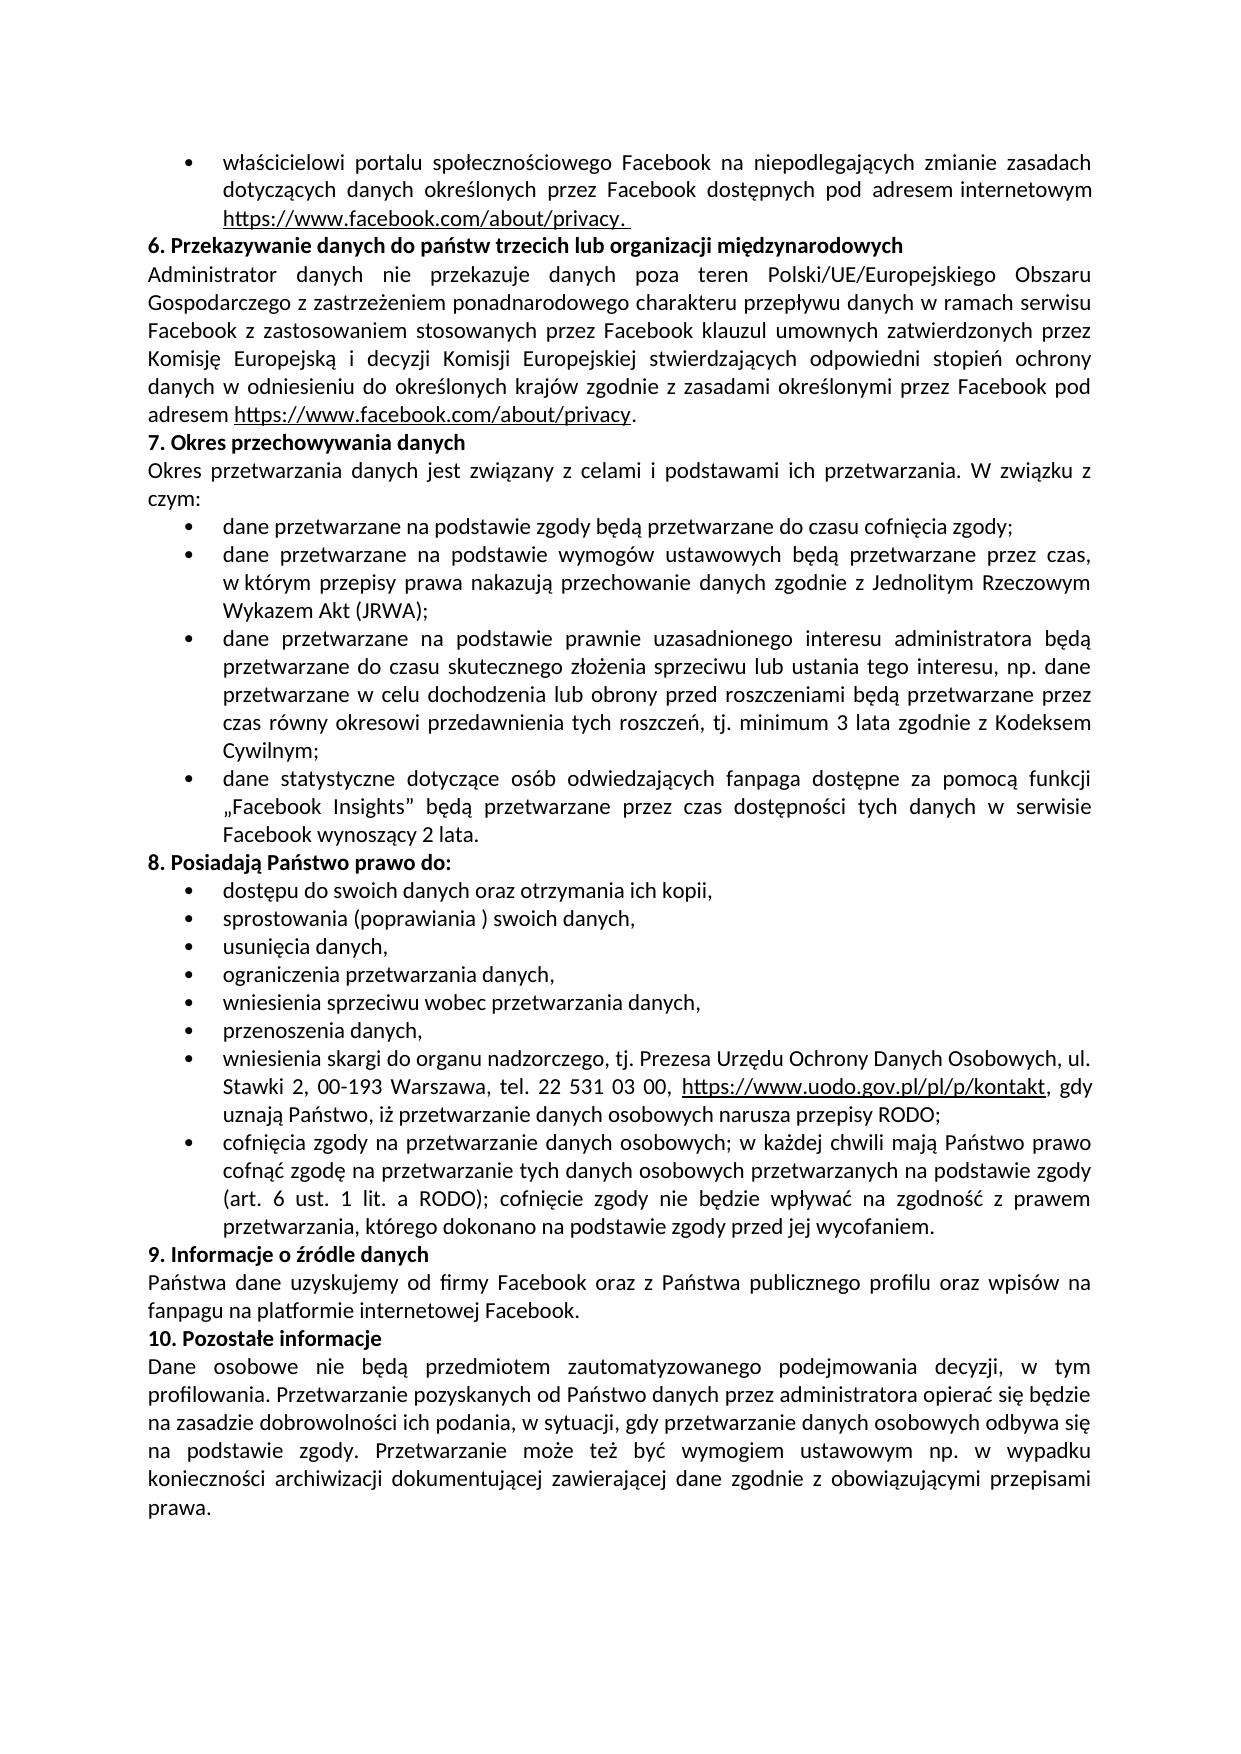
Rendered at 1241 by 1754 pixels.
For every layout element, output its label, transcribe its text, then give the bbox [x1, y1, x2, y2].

list sprostowania (poprawiania ) swoich danych, [185, 904, 1093, 932]
list ograniczenia przetwarzania danych, [185, 960, 1093, 988]
text 7. Okres przechowywania danych [148, 428, 1093, 456]
list dane przetwarzane na podstawie wymogów ustawowych będą przetwarzane przez czas, w którym przepisy prawa nakazują przechowanie danych zgodnie z Jednolitym Rzeczowym Wykazem Akt (JRWA); [185, 540, 1093, 624]
list cofnięcia zgody na przetwarzanie danych osobowych; w każdej chwili mają Państwo prawo cofnąć zgodę na przetwarzanie tych danych osobowych przetwarzanych na podstawie zgody (art. 6 ust. 1 lit. a RODO); cofnięcie zgody nie będzie wpływać na zgodność z prawem przetwarzania, którego dokonano na podstawie zgody przed jej wycofaniem. [185, 1128, 1093, 1240]
text 8. Posiadają Państwo prawo do: [148, 848, 1093, 876]
list dane przetwarzane na podstawie zgody będą przetwarzane do czasu cofnięcia zgody; [185, 512, 1093, 540]
list wniesienia sprzeciwu wobec przetwarzania danych, [185, 988, 1093, 1016]
text 6. Przekazywanie danych do państw trzecich lub organizacji międzynarodowych [148, 232, 1093, 260]
list dane statystyczne dotyczące osób odwiedzających fanpaga dostępne za pomocą funkcji „Facebook Insights” będą przetwarzane przez czas dostępności tych danych w serwisie Facebook wynoszący 2 lata. [185, 764, 1093, 848]
text 9. Informacje o źródle danych [148, 1240, 1093, 1268]
list przenoszenia danych, [185, 1016, 1093, 1044]
text Państwa dane uzyskujemy od firmy Facebook oraz z Państwa publicznego profilu oraz wpisów na fanpagu na platformie internetowej Facebook. [148, 1268, 1093, 1324]
list właścicielowi portalu społecznościowego Facebook na niepodlegających zmianie zasadach dotyczących danych określonych przez Facebook dostępnych pod adresem internetowym https://www.facebook.com/about/privacy. [185, 148, 1093, 232]
text Dane osobowe nie będą przedmiotem zautomatyzowanego podejmowania decyzji, w tym profilowania. Przetwarzanie pozyskanych od Państwo danych przez administratora opierać się będzie na zasadzie dobrowolności ich podania, w sytuacji, gdy przetwarzanie danych osobowych odbywa się na podstawie zgody. Przetwarzanie może też być wymogiem ustawowym np. w wypadku konieczności archiwizacji dokumentującej zawierającej dane zgodnie z obowiązującymi przepisami prawa. [148, 1352, 1093, 1521]
list wniesienia skargi do organu nadzorczego, tj. Prezesa Urzędu Ochrony Danych Osobowych, ul. Stawki 2, 00-193 Warszawa, tel. 22 531 03 00, https://www.uodo.gov.pl/pl/p/kontakt, gdy uznają Państwo, iż przetwarzanie danych osobowych narusza przepisy RODO; [185, 1044, 1093, 1128]
text 10. Pozostałe informacje [148, 1324, 1093, 1352]
list usunięcia danych, [185, 932, 1093, 960]
list dostępu do swoich danych oraz otrzymania ich kopii, [185, 876, 1093, 904]
text Administrator danych nie przekazuje danych poza teren Polski/UE/Europejskiego Obszaru Gospodarczego z zastrzeżeniem ponadnarodowego charakteru przepływu danych w ramach serwisu Facebook z zastosowaniem stosowanych przez Facebook klauzul umownych zatwierdzonych przez Komisję Europejską i decyzji Komisji Europejskiej stwierdzających odpowiedni stopień ochrony danych w odniesieniu do określonych krajów zgodnie z zasadami określonymi przez Facebook pod adresem https://www.facebook.com/about/privacy. [148, 260, 1093, 428]
list dane przetwarzane na podstawie prawnie uzasadnionego interesu administratora będą przetwarzane do czasu skutecznego złożenia sprzeciwu lub ustania tego interesu, np. dane przetwarzane w celu dochodzenia lub obrony przed roszczeniami będą przetwarzane przez czas równy okresowi przedawnienia tych roszczeń, tj. minimum 3 lata zgodnie z Kodeksem Cywilnym; [185, 624, 1093, 764]
text Okres przetwarzania danych jest związany z celami i podstawami ich przetwarzania. W związku z czym: [148, 456, 1093, 512]
